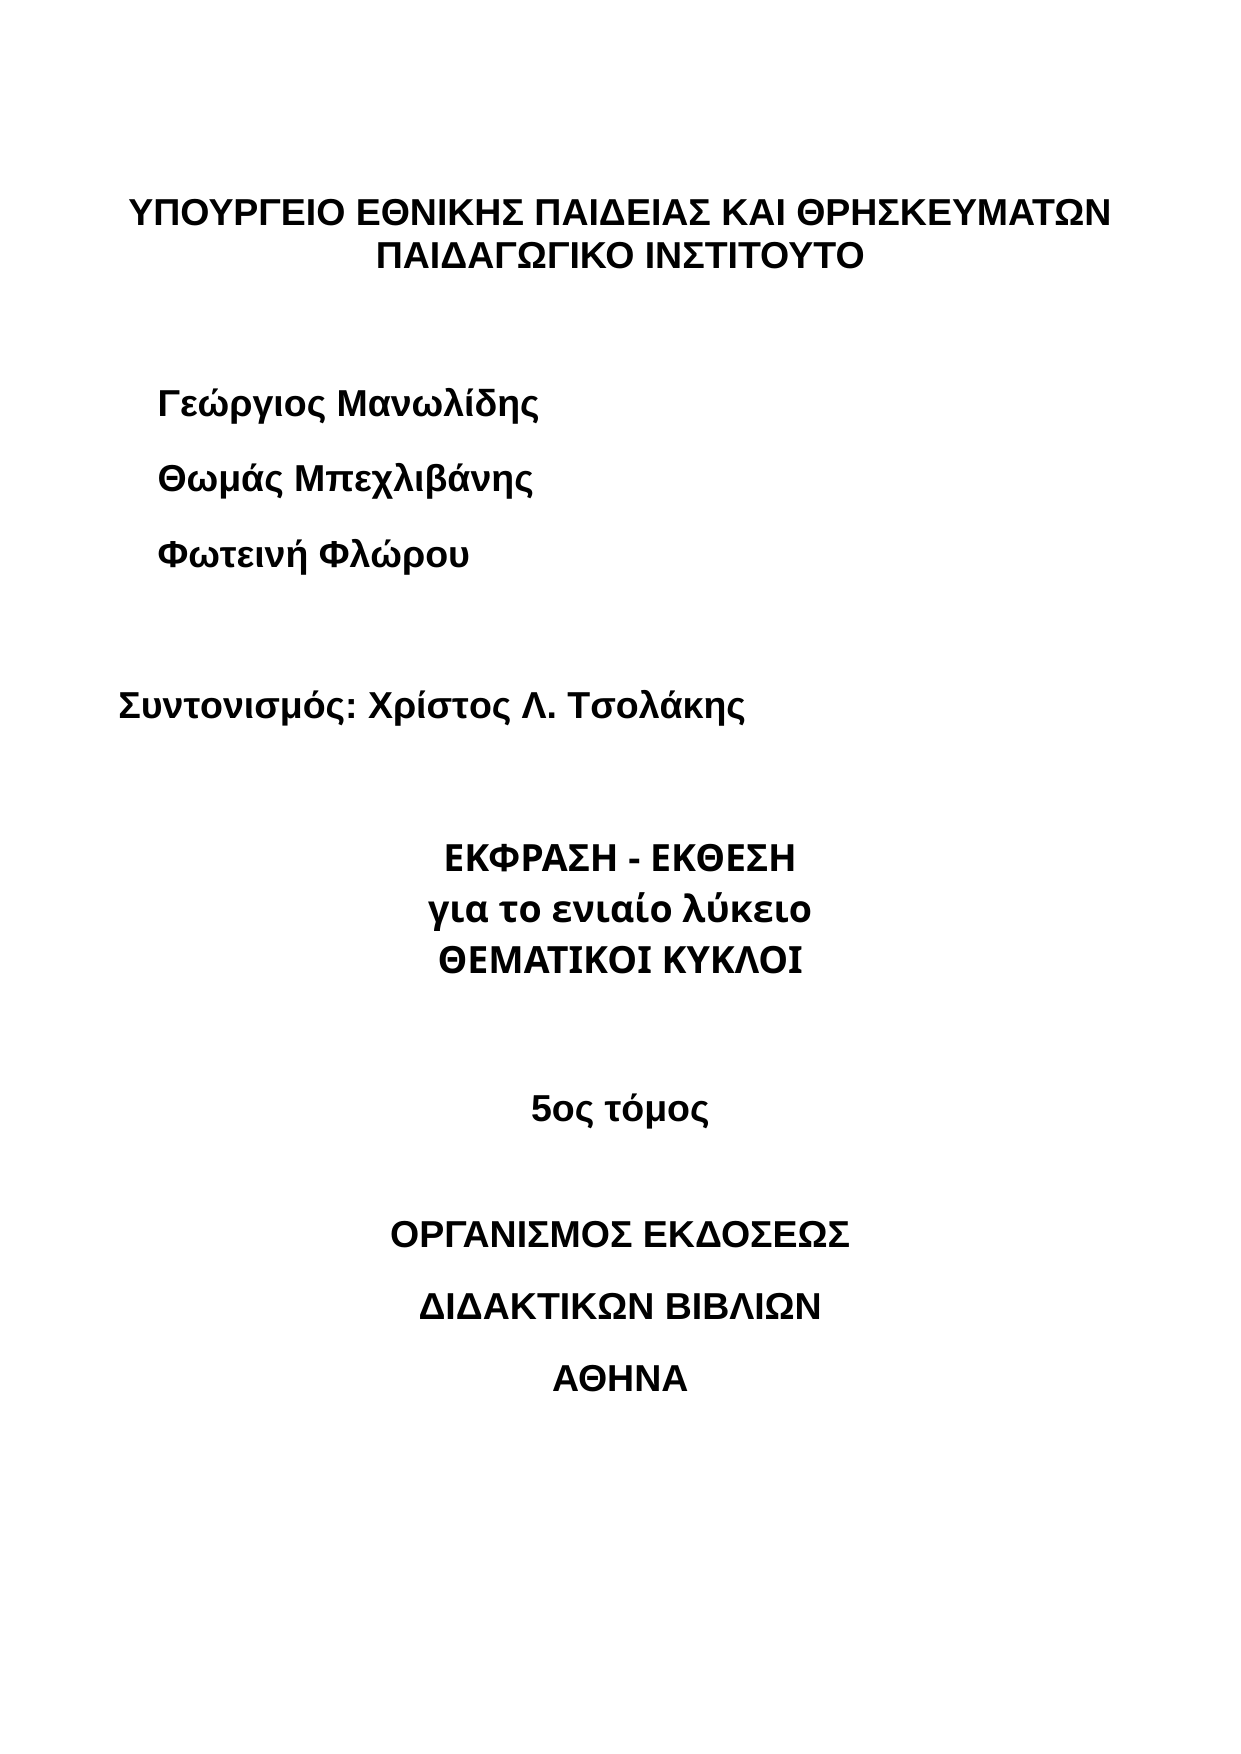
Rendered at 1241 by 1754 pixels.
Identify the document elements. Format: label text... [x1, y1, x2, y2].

text ΘΕΜΑΤΙΚΟΙ ΚΥΚΛΟΙ [118, 934, 1122, 985]
text Φωτεινή Φλώρου [118, 532, 1122, 575]
text Συντονισμός: Χρίστος Λ. Τσολάκης [118, 684, 1122, 727]
text ΕΚΦΡΑΣΗ - ΕΚΘΕΣΗ [118, 832, 1122, 883]
text ΑΘΗΝΑ [118, 1356, 1122, 1399]
text ΟΡΓΑΝΙΣΜΟΣ ΕΚΔΟΣΕΩΣ [118, 1212, 1122, 1255]
text ΔΙΔΑΚΤΙΚΩΝ ΒΙΒΛΙΩΝ [118, 1284, 1122, 1327]
text για το ενιαίο λύκειο [118, 883, 1122, 934]
text Γεώργιος Μανωλίδης [118, 381, 1122, 424]
text Θωμάς Μπεχλιβάνης [118, 457, 1122, 500]
text ΥΠΟΥΡΓΕΙΟ ΕΘΝΙΚΗΣ ΠΑΙΔΕΙΑΣ ΚΑΙ ΘΡΗΣΚΕΥΜΑΤΩΝ ΠΑΙΔΑΓΩΓΙΚΟ ΙΝΣΤΙΤΟΥΤΟ [118, 190, 1122, 276]
text 5ος τόμος [118, 1086, 1122, 1129]
